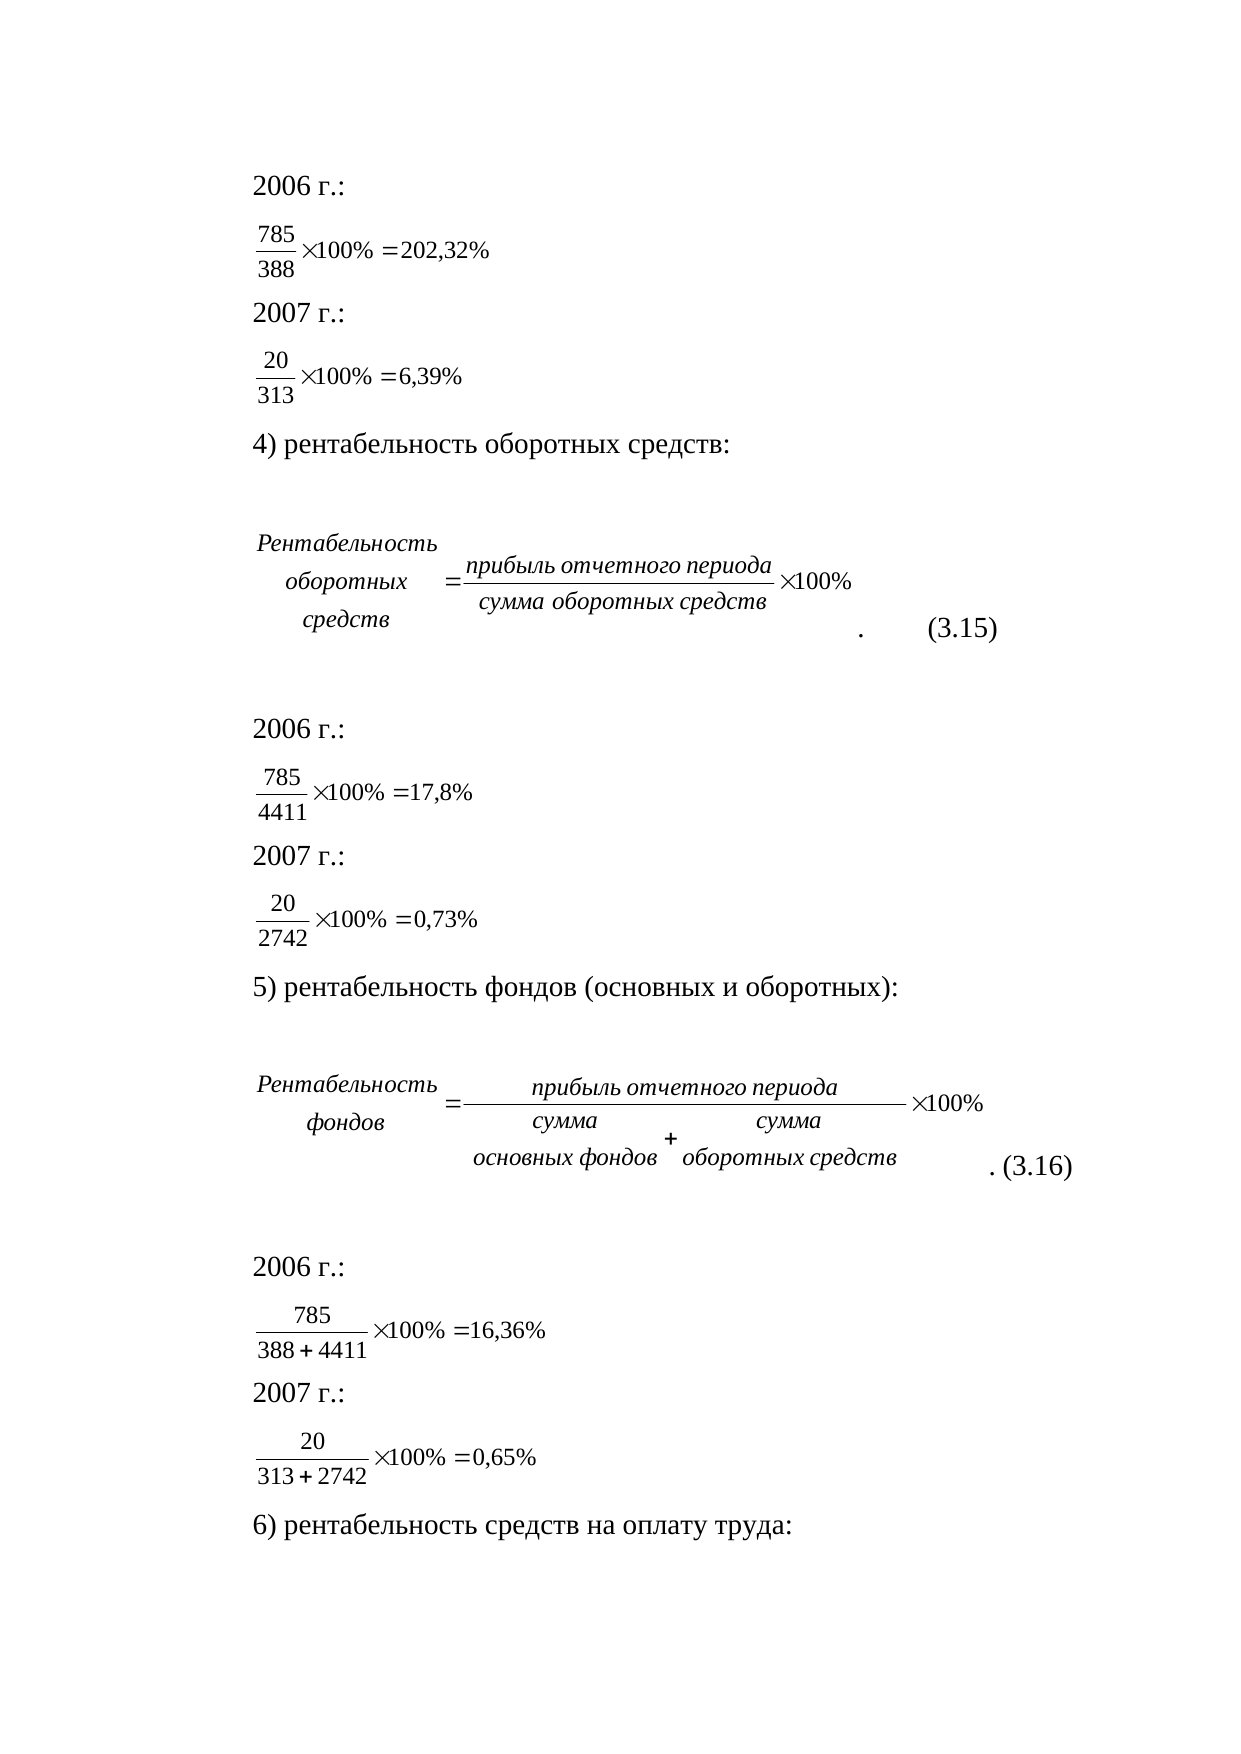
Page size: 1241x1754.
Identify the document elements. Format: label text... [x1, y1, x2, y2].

text 5) рентабельность фондов (основных и оборотных): [177, 969, 1152, 1002]
text 4) рентабельность оборотных средств: [177, 426, 1152, 460]
text 2007 г.: [177, 295, 1152, 328]
text . (3.16) [177, 1069, 1152, 1182]
text 2007 г.: [177, 838, 1152, 871]
text 2007 г.: [177, 1376, 1152, 1409]
text . (3.15) [177, 527, 1152, 644]
text 2006 г.: [177, 711, 1152, 745]
text 2006 г.: [177, 1249, 1152, 1283]
text 2006 г.: [177, 168, 1152, 202]
text 6) рентабельность средств на оплату труда: [177, 1507, 1152, 1540]
